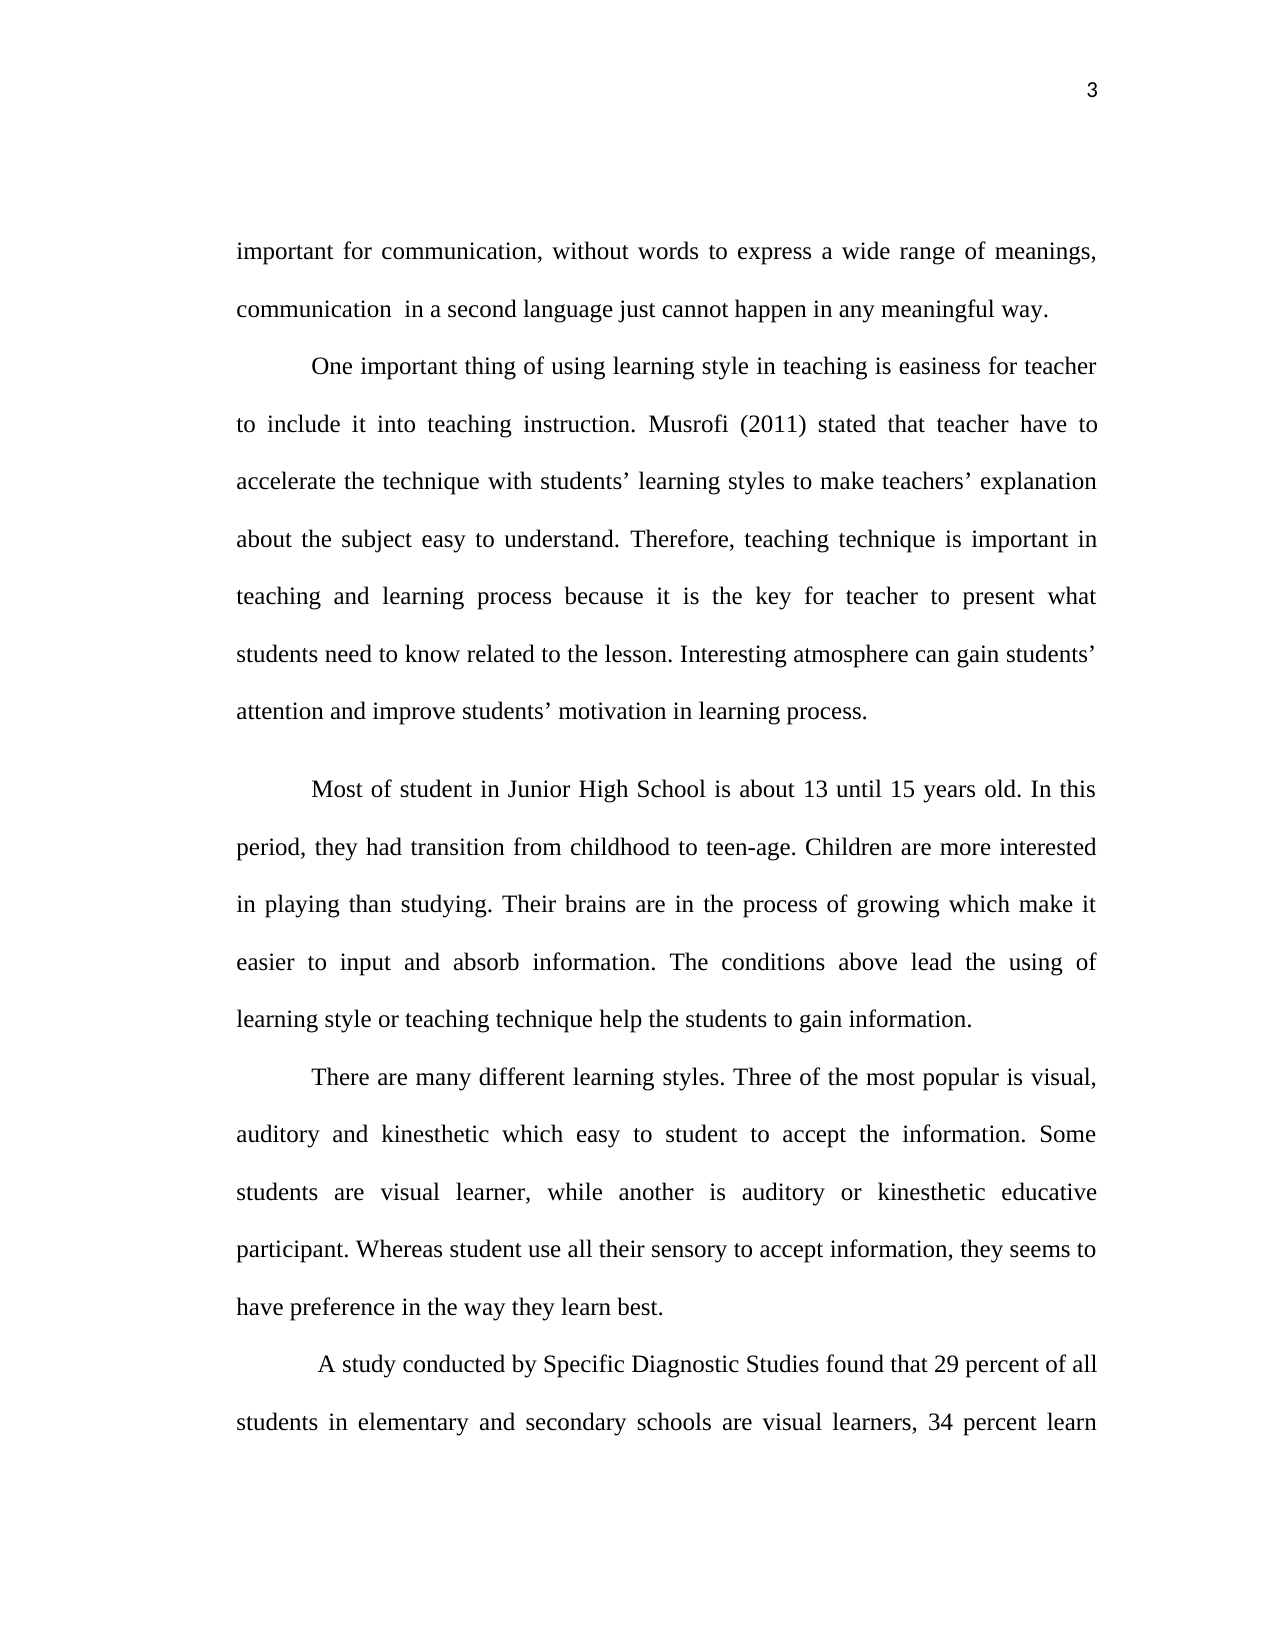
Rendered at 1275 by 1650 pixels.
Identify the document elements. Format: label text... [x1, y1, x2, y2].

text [236, 1349, 1098, 1436]
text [236, 236, 1098, 322]
text Most of student in Junior High School is about 13 until 15 years old. In this period, they had transition from childhood to teen-age. Children are more interested in playing than studying. Their brains are in the process of growing which make it easier to input and absorb information. The conditions above lead the using of learning style or teaching technique help the students to gain information. [236, 774, 1098, 1033]
text One important thing of using learning style in teaching is easiness for teacher to include it into teaching instruction. Musrofi (2011) stated that teacher have to accelerate the technique with students’ learning styles to make teachers’ explanation about the subject easy to understand. Therefore, teaching technique is important in teaching and learning process because it is the key for teacher to present what students need to know related to the lesson. Interesting atmosphere can gain students’ attention and improve students’ motivation in learning process. [236, 351, 1098, 725]
text There are many different learning styles. Three of the most popular is visual, auditory and kinesthetic which easy to student to accept the information. Some students are visual learner, while another is auditory or kinesthetic educative participant. Whereas student use all their sensory to accept information, they seems to have preference in the way they learn best. [236, 1062, 1098, 1321]
